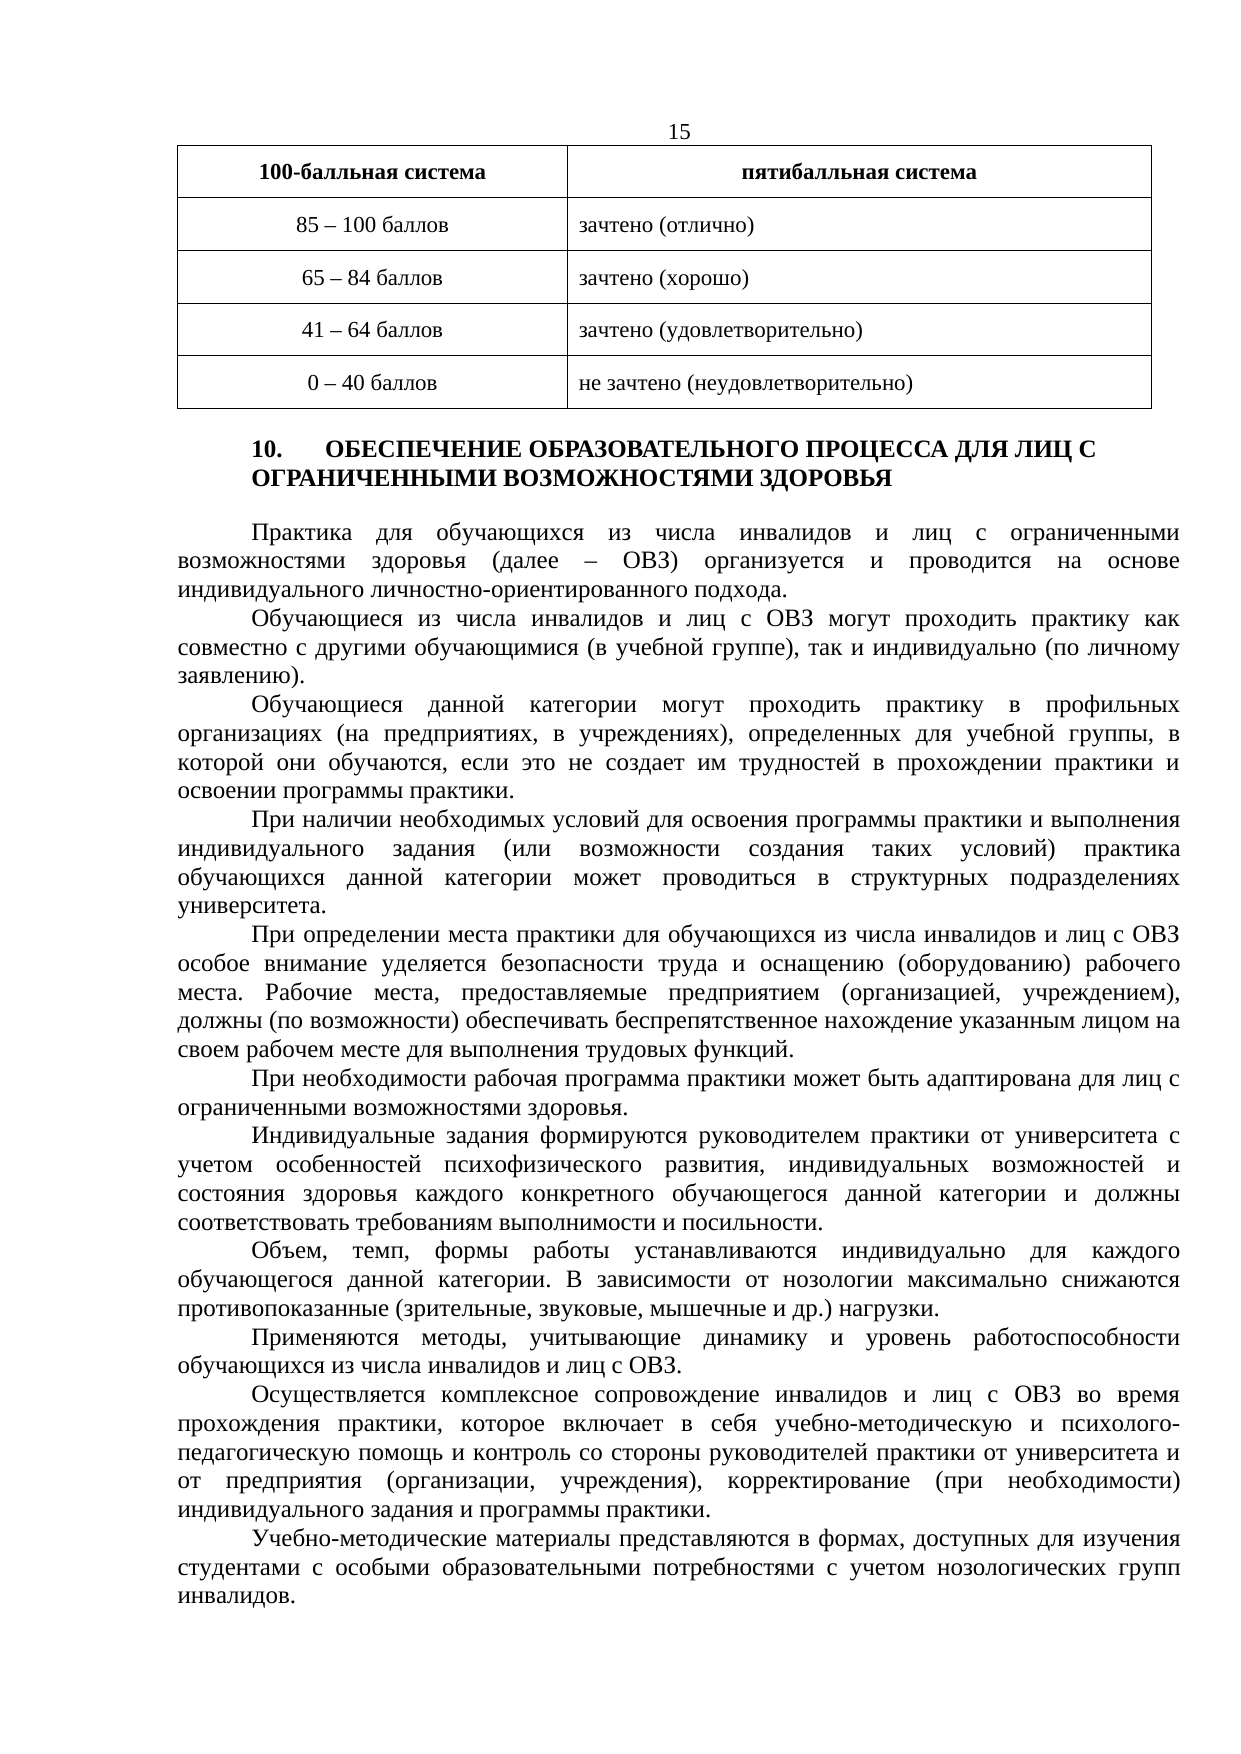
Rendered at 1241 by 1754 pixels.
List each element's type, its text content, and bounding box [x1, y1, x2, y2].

table_cell зачтено (отлично) [568, 198, 1151, 250]
list Практика для обучающихся из числа инвалидов и лиц с ограниченными возможностями здоровья (далее – ОВЗ) организуется и проводится на основе индивидуального личностно-ориентированного подхода. [177, 517, 1181, 603]
list При наличии необходимых условий для освоения программы практики и выполнения индивидуального задания (или возможности создания таких условий) практика обучающихся данной категории может проводиться в структурных подразделениях университета. [177, 804, 1181, 919]
table_header 100-балльная система [178, 146, 567, 197]
list Учебно-методические материалы представляются в формах, доступных для изучения студентами с особыми образовательными потребностями с учетом нозологических групп инвалидов. [177, 1523, 1181, 1609]
list Обучающиеся из числа инвалидов и лиц с ОВЗ могут проходить практику как совместно с другими обучающимися (в учебной группе), так и индивидуально (по личному заявлению). [177, 603, 1181, 689]
table_cell 65 – 84 баллов [178, 251, 567, 303]
subtitle ОБЕСПЕЧЕНИЕ ОБРАЗОВАТЕЛЬНОГО ПРОЦЕССА ДЛЯ ЛИЦ С ОГРАНИЧЕННЫМИ ВОЗМОЖНОСТЯМИ ЗДОРОВЬЯ [251, 434, 1181, 492]
list При необходимости рабочая программа практики может быть адаптирована для лиц с ограниченными возможностями здоровья. [177, 1063, 1181, 1120]
list Осуществляется комплексное сопровождение инвалидов и лиц с ОВЗ во время прохождения практики, которое включает в себя учебно-методическую и психолого-педагогическую помощь и контроль со стороны руководителей практики от университета и от предприятия (организации, учреждения), корректирование (при необходимости) индивидуального задания и программы практики. [177, 1379, 1181, 1523]
list При определении места практики для обучающихся из числа инвалидов и лиц с ОВЗ особое внимание уделяется безопасности труда и оснащению (оборудованию) рабочего места. Рабочие места, предоставляемые предприятием (организацией, учреждением), должны (по возможности) обеспечивать беспрепятственное нахождение указанным лицом на своем рабочем месте для выполнения трудовых функций. [177, 919, 1181, 1063]
list Обучающиеся данной категории могут проходить практику в профильных организациях (на предприятиях, в учреждениях), определенных для учебной группы, в которой они обучаются, если это не создает им трудностей в прохождении практики и освоении программы практики. [177, 689, 1181, 804]
list Применяются методы, учитывающие динамику и уровень работоспособности обучающихся из числа инвалидов и лиц с ОВЗ. [177, 1322, 1181, 1379]
table_cell зачтено (удовлетворительно) [568, 304, 1151, 355]
list Индивидуальные задания формируются руководителем практики от университета с учетом особенностей психофизического развития, индивидуальных возможностей и состояния здоровья каждого конкретного обучающегося данной категории и должны соответствовать требованиям выполнимости и посильности. [177, 1120, 1181, 1235]
table_cell зачтено (хорошо) [568, 251, 1151, 303]
list Объем, темп, формы работы устанавливаются индивидуально для каждого обучающегося данной категории. В зависимости от нозологии максимально снижаются противопоказанные (зрительные, звуковые, мышечные и др.) нагрузки. [177, 1235, 1181, 1322]
table_header пятибалльная система [568, 146, 1151, 197]
table_cell 0 – 40 баллов [178, 356, 567, 408]
table_cell не зачтено (неудовлетворительно) [568, 356, 1151, 408]
table_cell 41 – 64 баллов [178, 304, 567, 355]
table_cell 85 – 100 баллов [178, 198, 567, 250]
